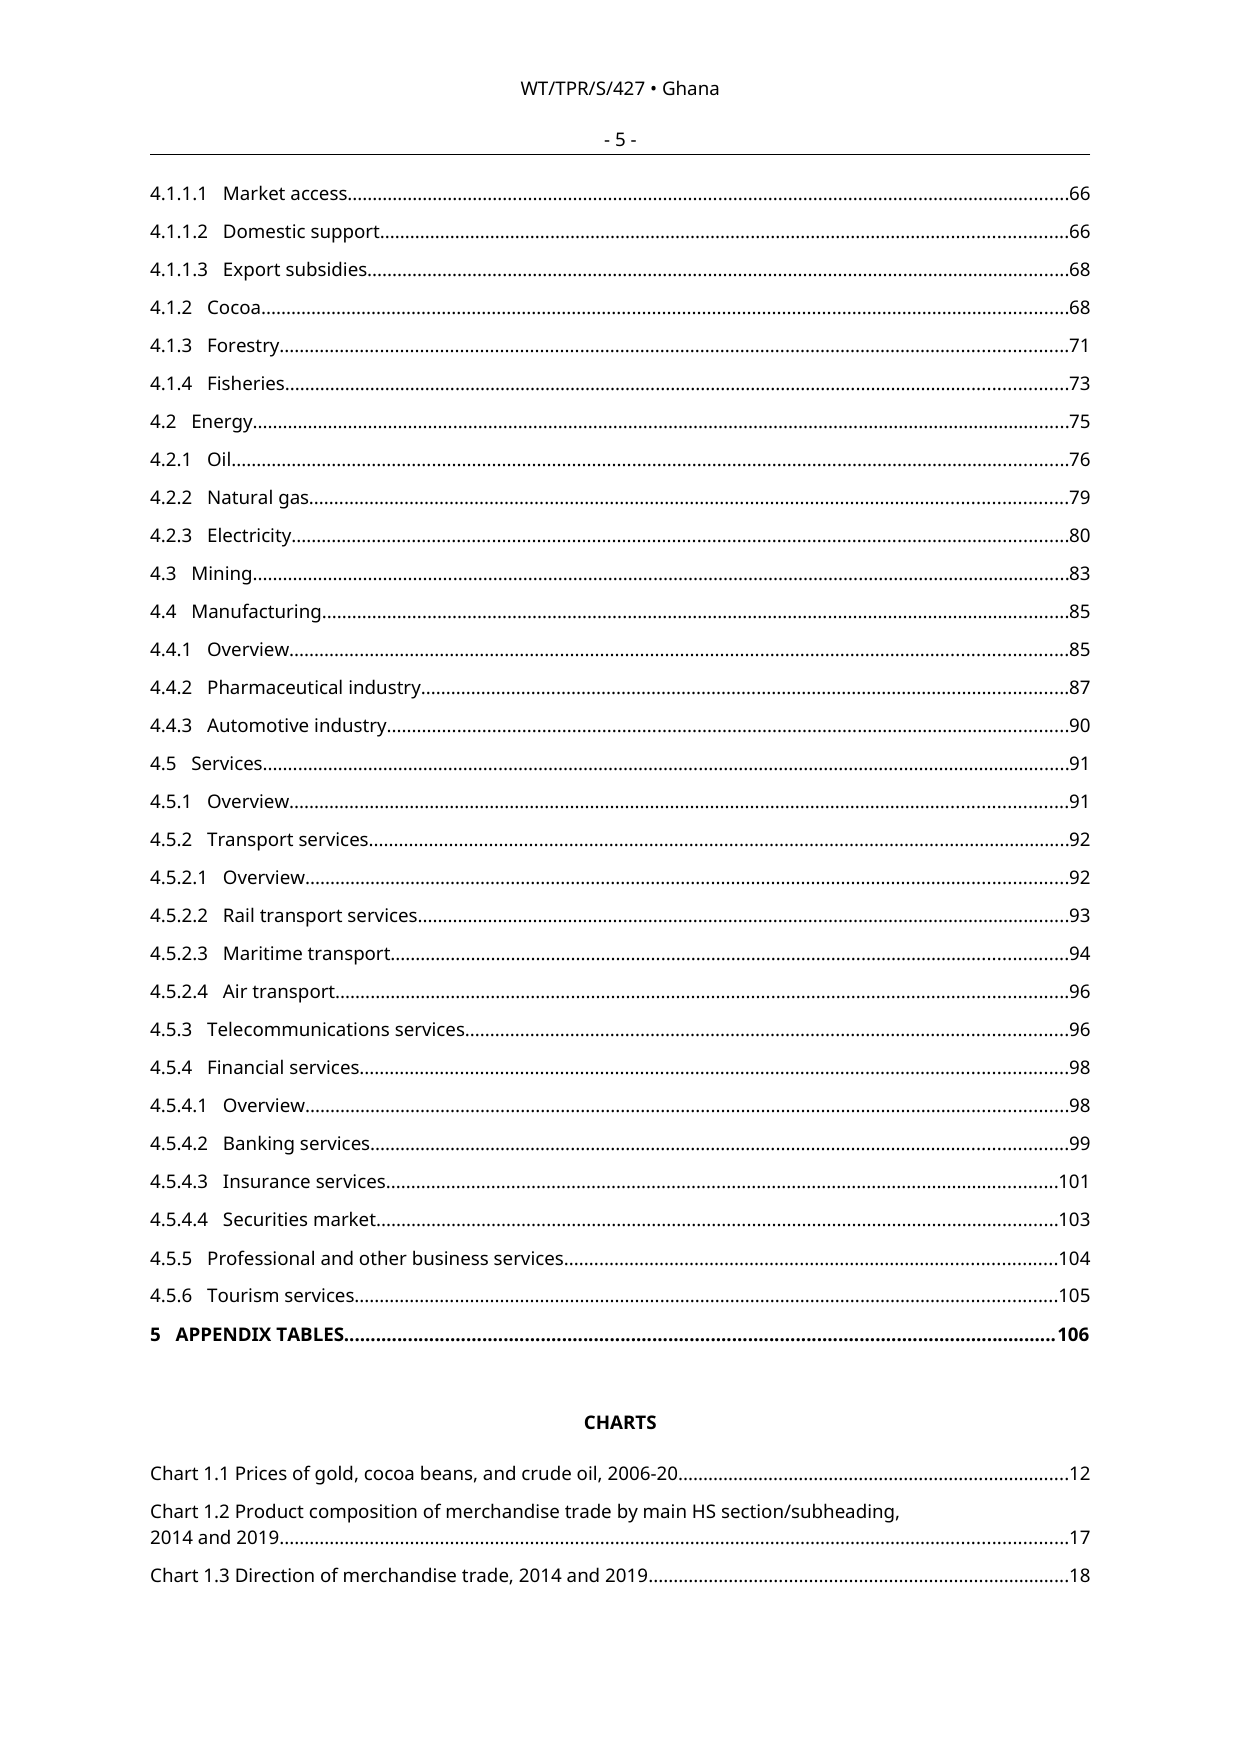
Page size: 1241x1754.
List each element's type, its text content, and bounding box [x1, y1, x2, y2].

text 4.5.2.2 Rail transport services 93 [150, 903, 1090, 928]
text Chart 1.3 Direction of merchandise trade, 2014 and 2019 18 [150, 1562, 1095, 1587]
text 4.1.1.2 Domestic support 66 [150, 218, 1090, 244]
text 4.5.1 Overview 91 [150, 788, 1090, 814]
text 4.5.4.4 Securities market 103 [150, 1207, 1090, 1232]
text 4.5.2 Transport services 92 [150, 827, 1090, 852]
text 4.2.1 Oil 76 [150, 446, 1090, 472]
text 4.5 Services 91 [150, 751, 1090, 776]
text 4.5.4.2 Banking services 99 [150, 1131, 1090, 1156]
text 4.3 Mining 83 [150, 560, 1090, 586]
text 4.4.2 Pharmaceutical industry 87 [150, 674, 1090, 700]
text 4.5.2.1 Overview 92 [150, 864, 1090, 890]
text 4.5.4 Financial services 98 [150, 1055, 1090, 1080]
text 4.5.2.4 Air transport 96 [150, 979, 1090, 1004]
text 4.5.6 Tourism services 105 [150, 1283, 1090, 1308]
text 4.2 Energy 75 [150, 408, 1090, 434]
text 4.4.3 Automotive industry 90 [150, 712, 1090, 738]
text 4.5.4.1 Overview 98 [150, 1093, 1090, 1118]
text 4.5.3 Telecommunications services 96 [150, 1017, 1090, 1042]
text 4.5.2.3 Maritime transport 94 [150, 941, 1090, 966]
text 4.1.2 Cocoa 68 [150, 294, 1090, 320]
text 4.4.1 Overview 85 [150, 636, 1090, 662]
text 4.2.2 Natural gas 79 [150, 484, 1090, 510]
text Chart 1.1 Prices of gold, cocoa beans, and crude oil, 2006-20 12 [150, 1460, 1095, 1486]
text 4.4 Manufacturing 85 [150, 598, 1090, 624]
text 4.1.4 Fisheries 73 [150, 370, 1090, 396]
text 4.1.1.3 Export subsidies 68 [150, 256, 1090, 282]
text 4.1.3 Forestry 71 [150, 332, 1090, 358]
text 4.5.4.3 Insurance services 101 [150, 1169, 1090, 1194]
text 4.5.5 Professional and other business services 104 [150, 1245, 1090, 1270]
text Chart 1.2 Product composition of merchandise trade by main HS section/subheading, 2014 and 2019 17 [150, 1498, 1095, 1549]
text 4.1.1.1 Market access 66 [150, 180, 1090, 206]
text 4.2.3 Electricity 80 [150, 522, 1090, 548]
text 5 APPENDIX TABLES 106 [150, 1321, 1090, 1346]
subtitle CHARTS [150, 1409, 1090, 1435]
